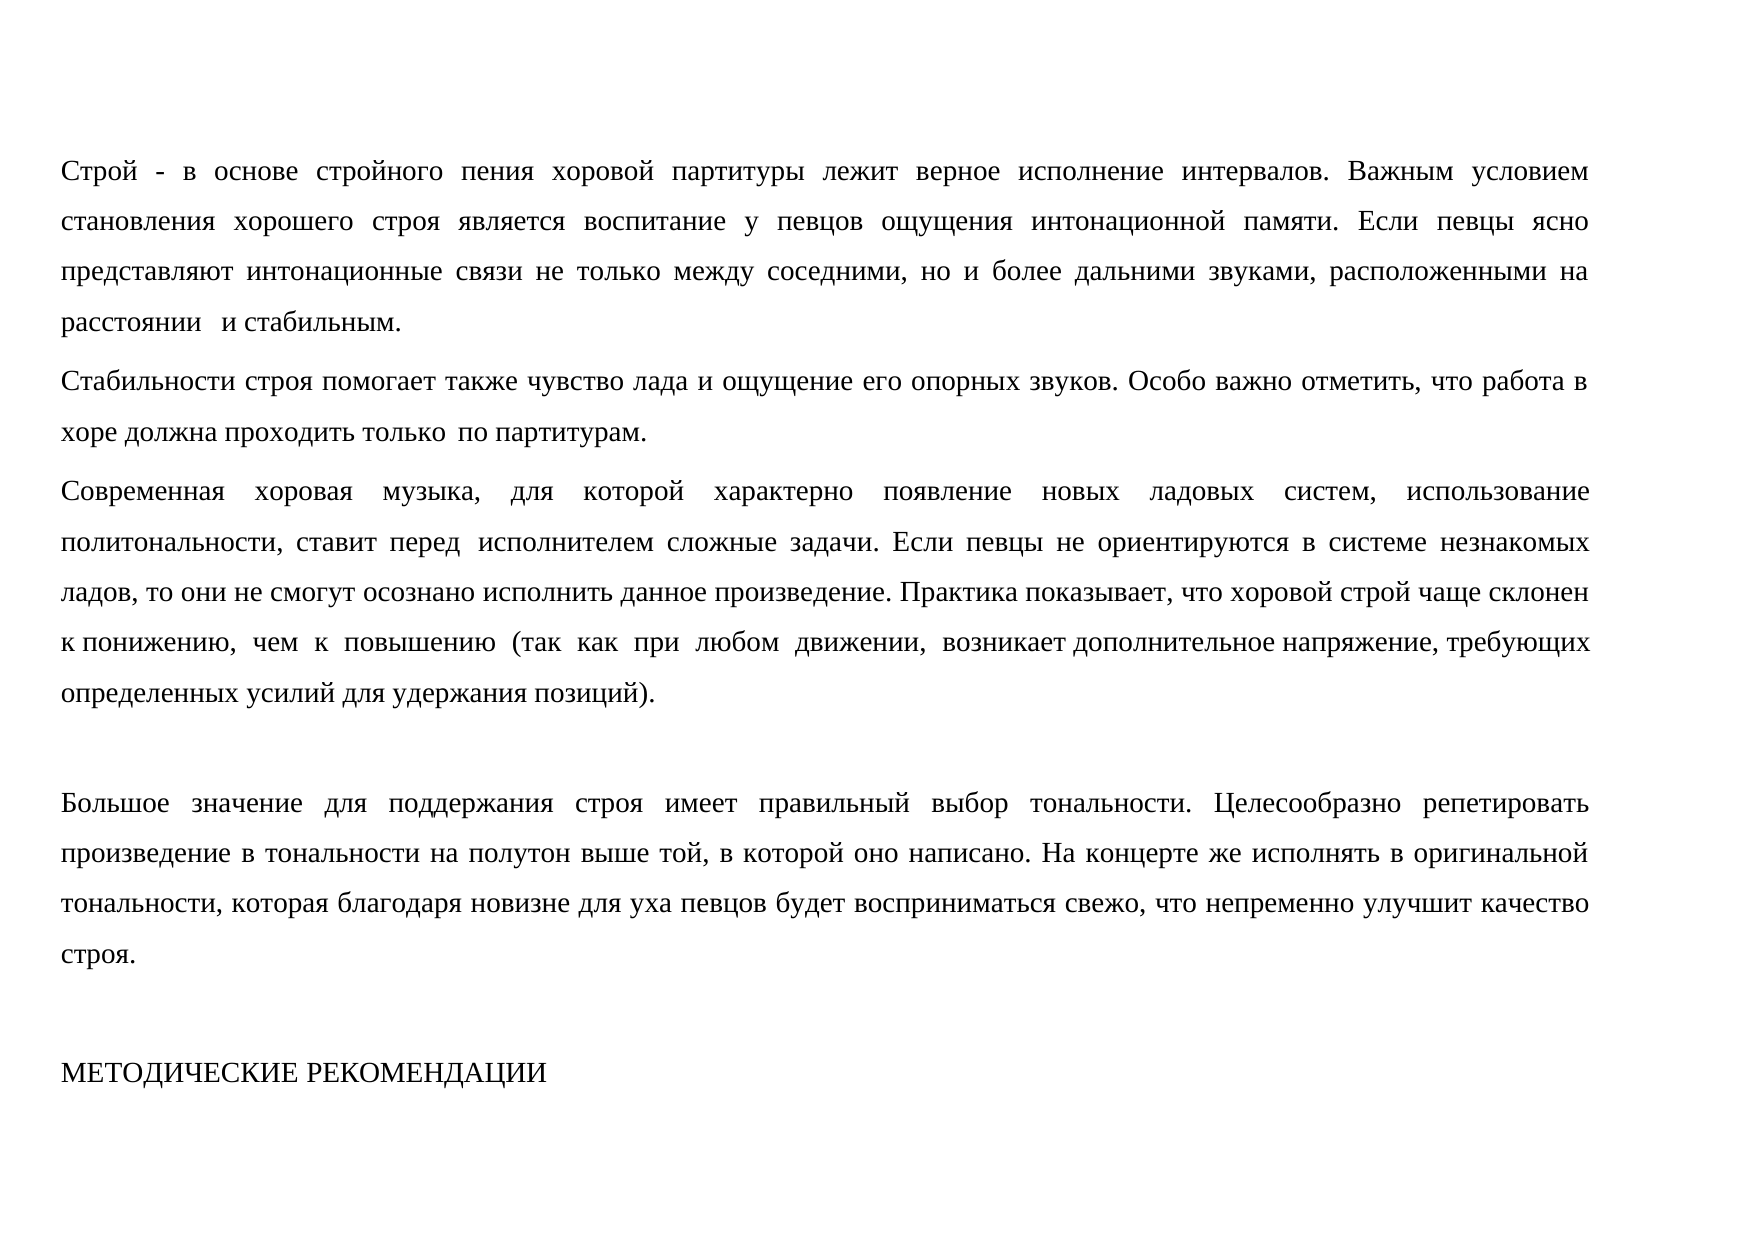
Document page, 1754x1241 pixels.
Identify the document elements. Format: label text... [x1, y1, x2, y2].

text Большое значение для поддержания строя имеет правильный выбор тональности. Целесообразно репетировать произведение в тональности на полутон выше той, в которой оно написано. На концерте же исполнять в оригинальной тональности, которая благодаря новизне для уха певцов будет восприниматься свежо, что непременно улучшит качество строя. [61, 785, 1591, 969]
text Современная хоровая музыка, для которой характерно появление новых ладовых систем, использование политональности, ставит перед исполнителем сложные задачи. Если певцы не ориентируются в системе незнакомых ладов, то они не смогут осознано исполнить данное произведение. Практика показывает, что хоровой строй чаще склонен к понижению, чем к повышению (так как при любом движении, возникает дополнительное напряжение, требующих определенных усилий для удержания позиций). [61, 473, 1591, 708]
text Стабильности строя помогает также чувство лада и ощущение его опорных звуков. Особо важно отметить, что работа в хоре должна проходить только по партитурам. [61, 363, 1590, 447]
text МЕТОДИЧЕСКИЕ РЕКОМЕНДАЦИИ [61, 1055, 1646, 1089]
text Строй - в основе стройного пения хоровой партитуры лежит верное исполнение интервалов. Важным условием становления хорошего строя является воспитание у певцов ощущения интонационной памяти. Если певцы ясно представляют интонационные связи не только между соседними, но и более дальними звуками, расположенными на расстоянии и стабильным. [61, 153, 1591, 337]
